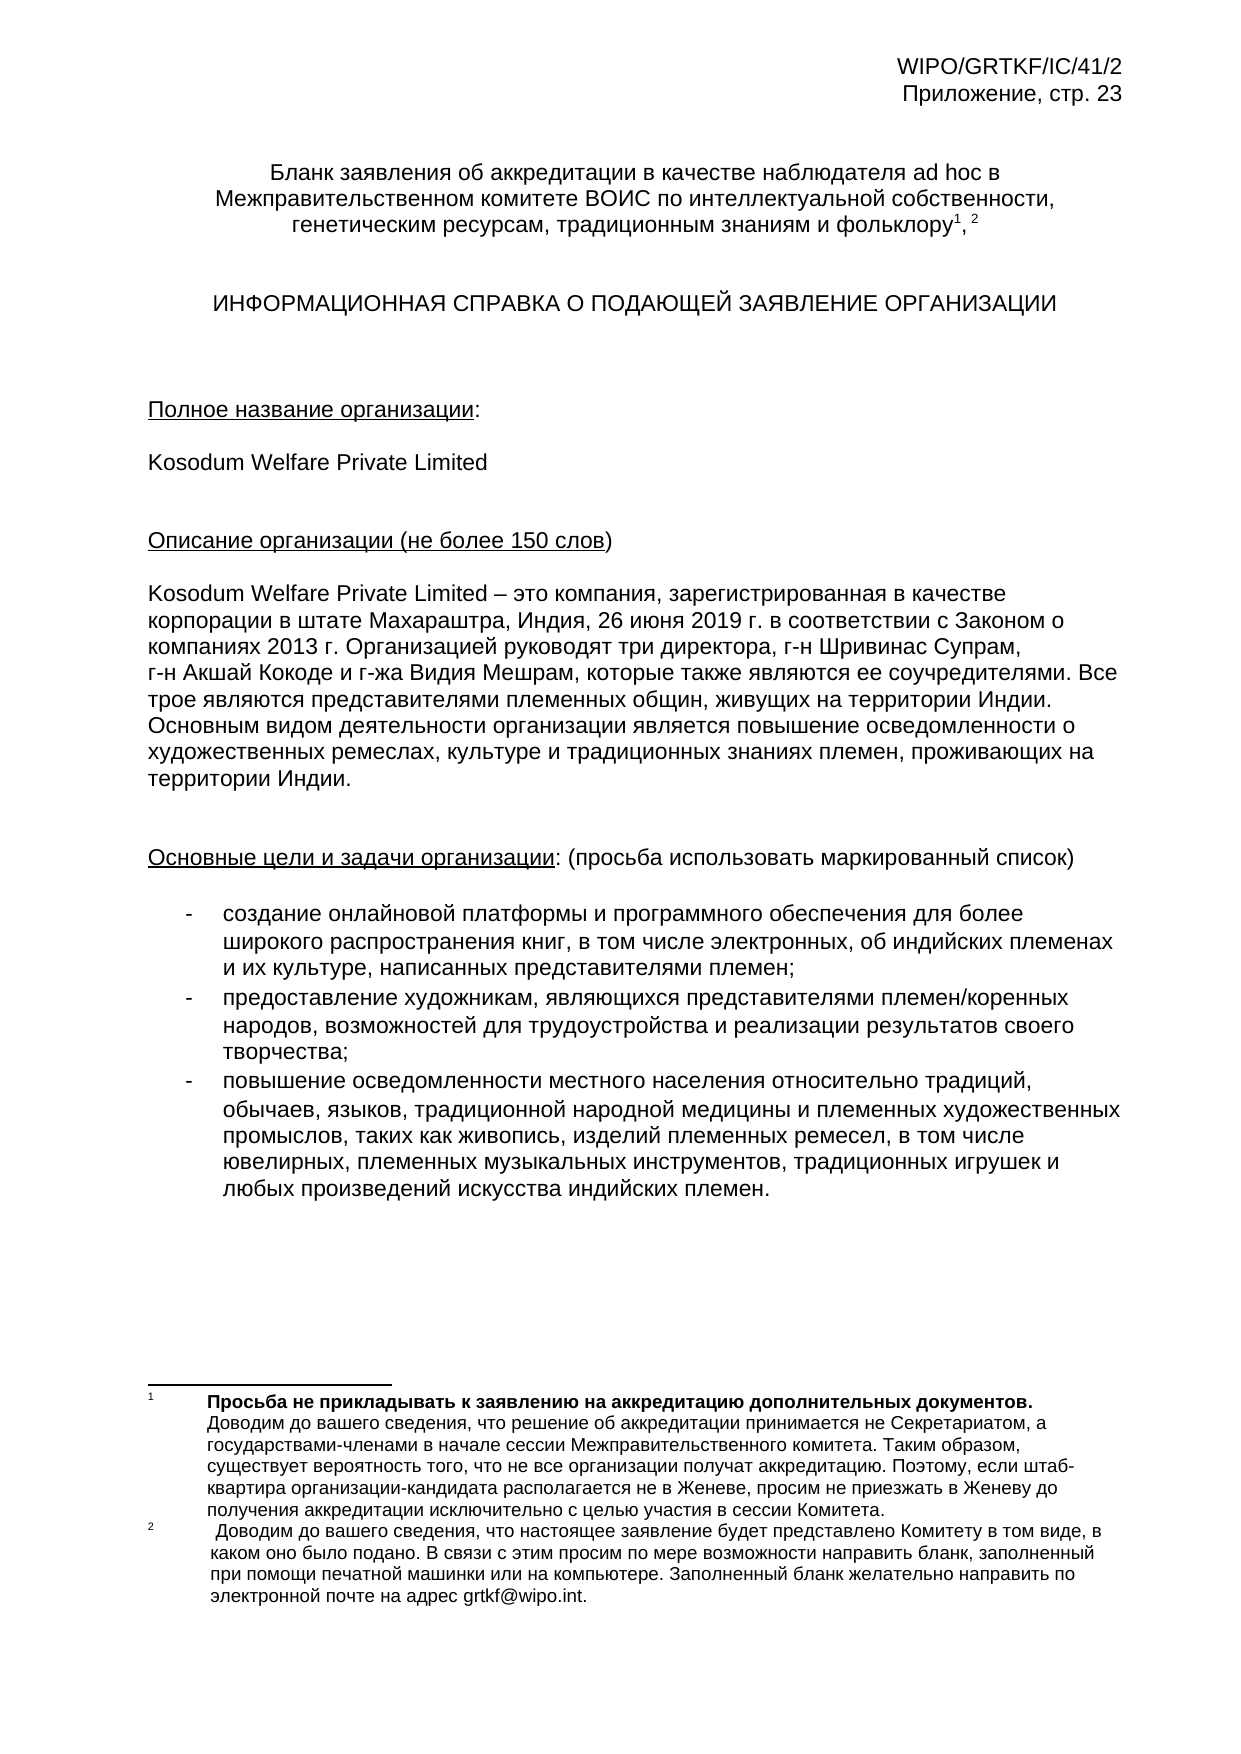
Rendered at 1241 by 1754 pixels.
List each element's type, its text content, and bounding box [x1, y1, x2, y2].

list повышение осведомленности местного населения относительно традиций, обычаев, языков, традиционной народной медицины и племенных художественных промыслов, таких как живопись, изделий племенных ремесел, в том числе ювелирных, племенных музыкальных инструментов, традиционных игрушек и любых произведений искусства индийских племен. [185, 1064, 1122, 1201]
text Полное название организации: [148, 396, 1122, 422]
text Описание организации (не более 150 слов) [148, 527, 1122, 554]
text ИНФОРМАЦИОННАЯ СПРАВКА О ПОДАЮЩЕЙ ЗАЯВЛЕНИЕ ОРГАНИЗАЦИИ [148, 290, 1122, 317]
text Основные цели и задачи организации: (просьба использовать маркированный список) [148, 844, 1122, 870]
text Kosodum Welfare Private Limited – это компания, зарегистрированная в качестве корпорации в штате Махараштра, Индия, 26 июня 2019 г. в соответствии с Законом о компаниях 2013 г. Организацией руководят три директора, г-н Шривинас Супрам, г-н Акшай Кокоде и г-жа Видия Мешрам, которые также являются ее соучредителями. Все трое являются представителями племенных общин, живущих на территории Индии. Основным видом деятельности организации является повышение осведомленности о художественных ремеслах, культуре и традиционных знаниях племен, проживающих на территории Индии. [148, 580, 1122, 791]
text Бланк заявления об аккредитации в качестве наблюдателя ad hoc в Межправительственном комитете ВОИС по интеллектуальной собственности, генетическим ресурсам, традиционным знаниям и фольклору, [148, 158, 1122, 238]
text Kosodum Welfare Private Limited [148, 448, 1122, 475]
list создание онлайновой платформы и программного обеспечения для более широкого распространения книг, в том числе электронных, об индийских племенах и их культуре, написанных представителями племен; [185, 896, 1122, 980]
list предоставление художникам, являющихся представителями племен/коренных народов, возможностей для трудоустройства и реализации результатов своего творчества; [185, 980, 1122, 1064]
